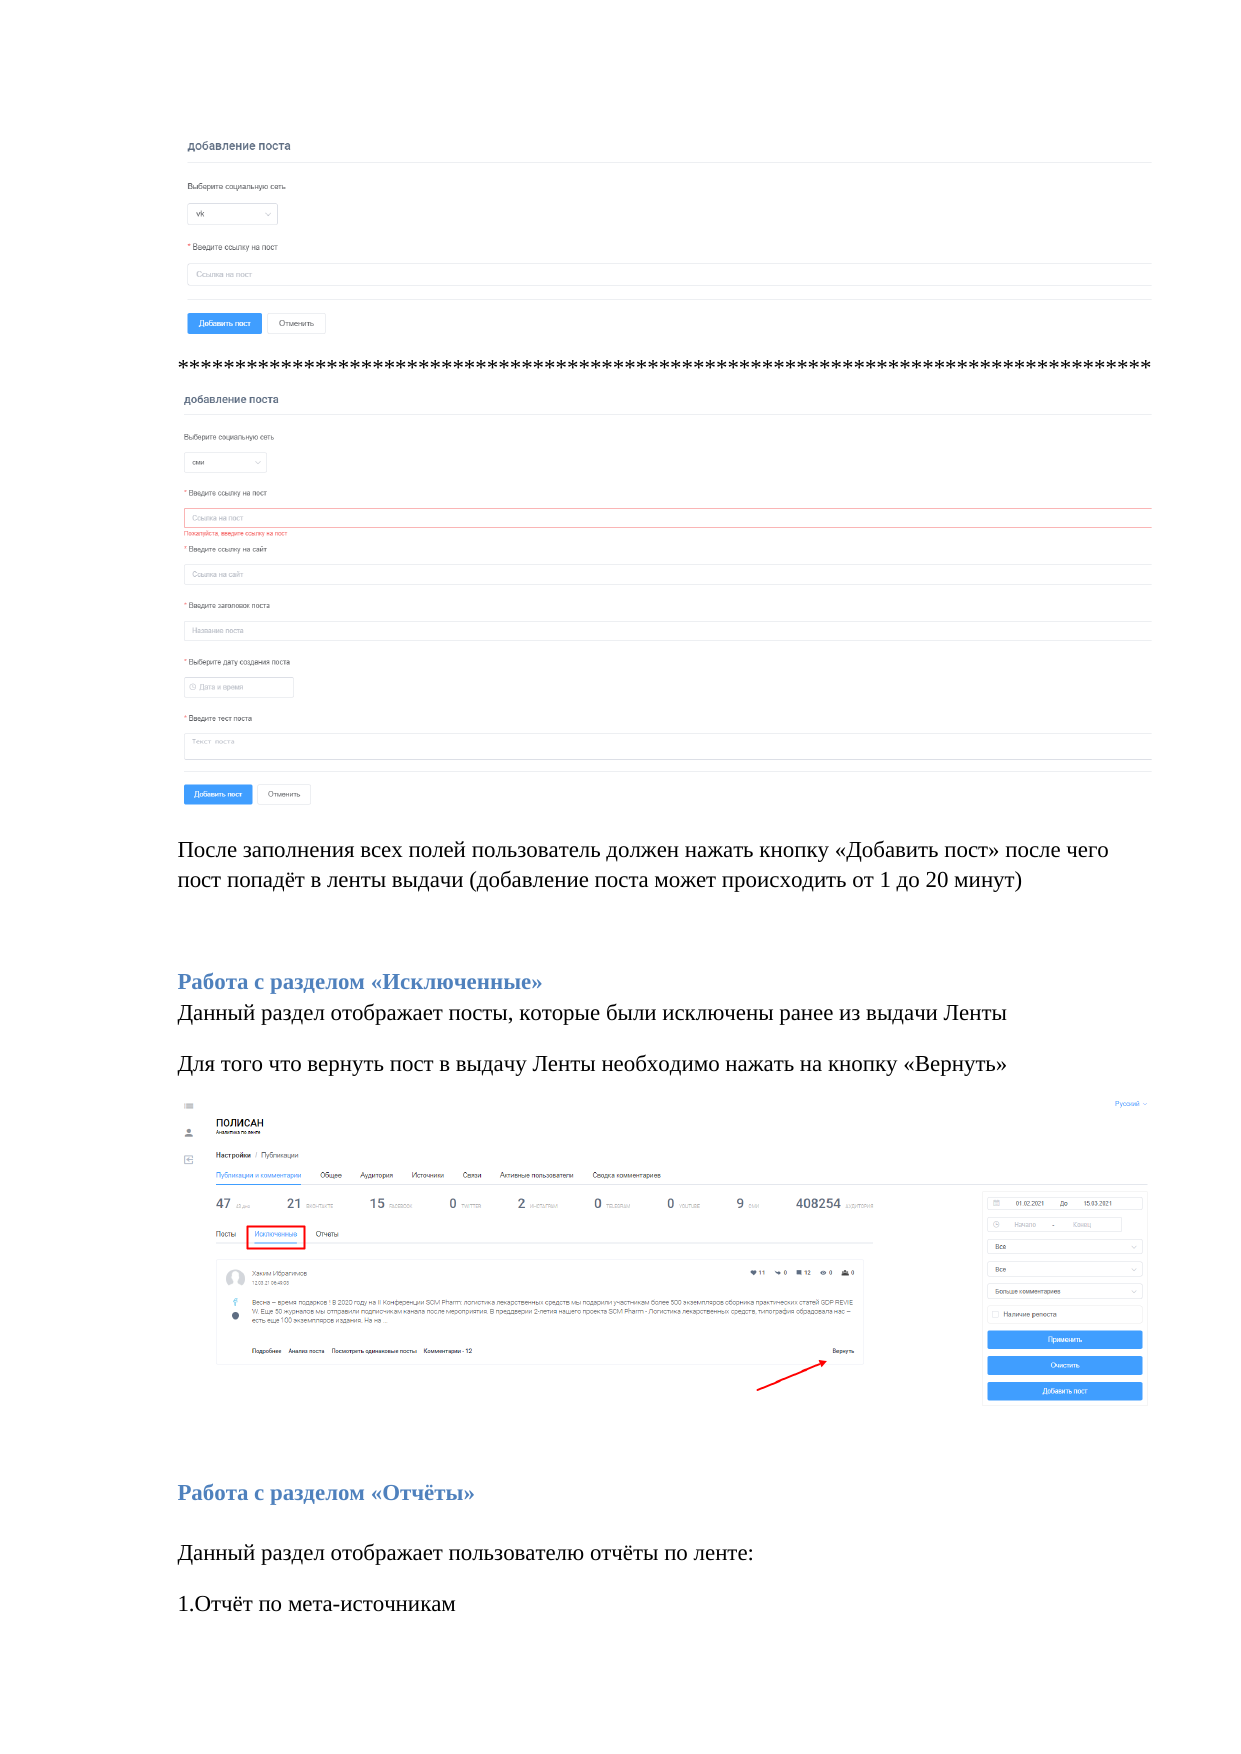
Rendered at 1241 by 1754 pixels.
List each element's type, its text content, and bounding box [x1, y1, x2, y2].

subtitle Работа с разделом «Отчёты» [177, 1479, 1152, 1505]
text Для того что вернуть пост в выдачу Ленты необходимо нажать на кнопку «Вернуть» [177, 1050, 1152, 1076]
text Данный раздел отображает пользователю отчёты по ленте: [177, 1509, 1152, 1566]
picture [177, 1100, 1152, 1454]
picture [177, 384, 1152, 812]
text Данный раздел отображает посты, которые были исключены ранее из выдачи Ленты [177, 999, 1152, 1025]
text После заполнения всех полей пользователь должен нажать кнопку «Добавить пост» после чего пост попадёт в ленты выдачи (добавление поста может происходить от 1 до 20 минут) [177, 836, 1152, 893]
text ************************************************************************************* [177, 350, 1152, 384]
subtitle Работа с разделом «Исключенные» [177, 968, 1152, 995]
text 1.Отчёт по мета-источникам [177, 1590, 1152, 1617]
picture [177, 118, 1152, 350]
